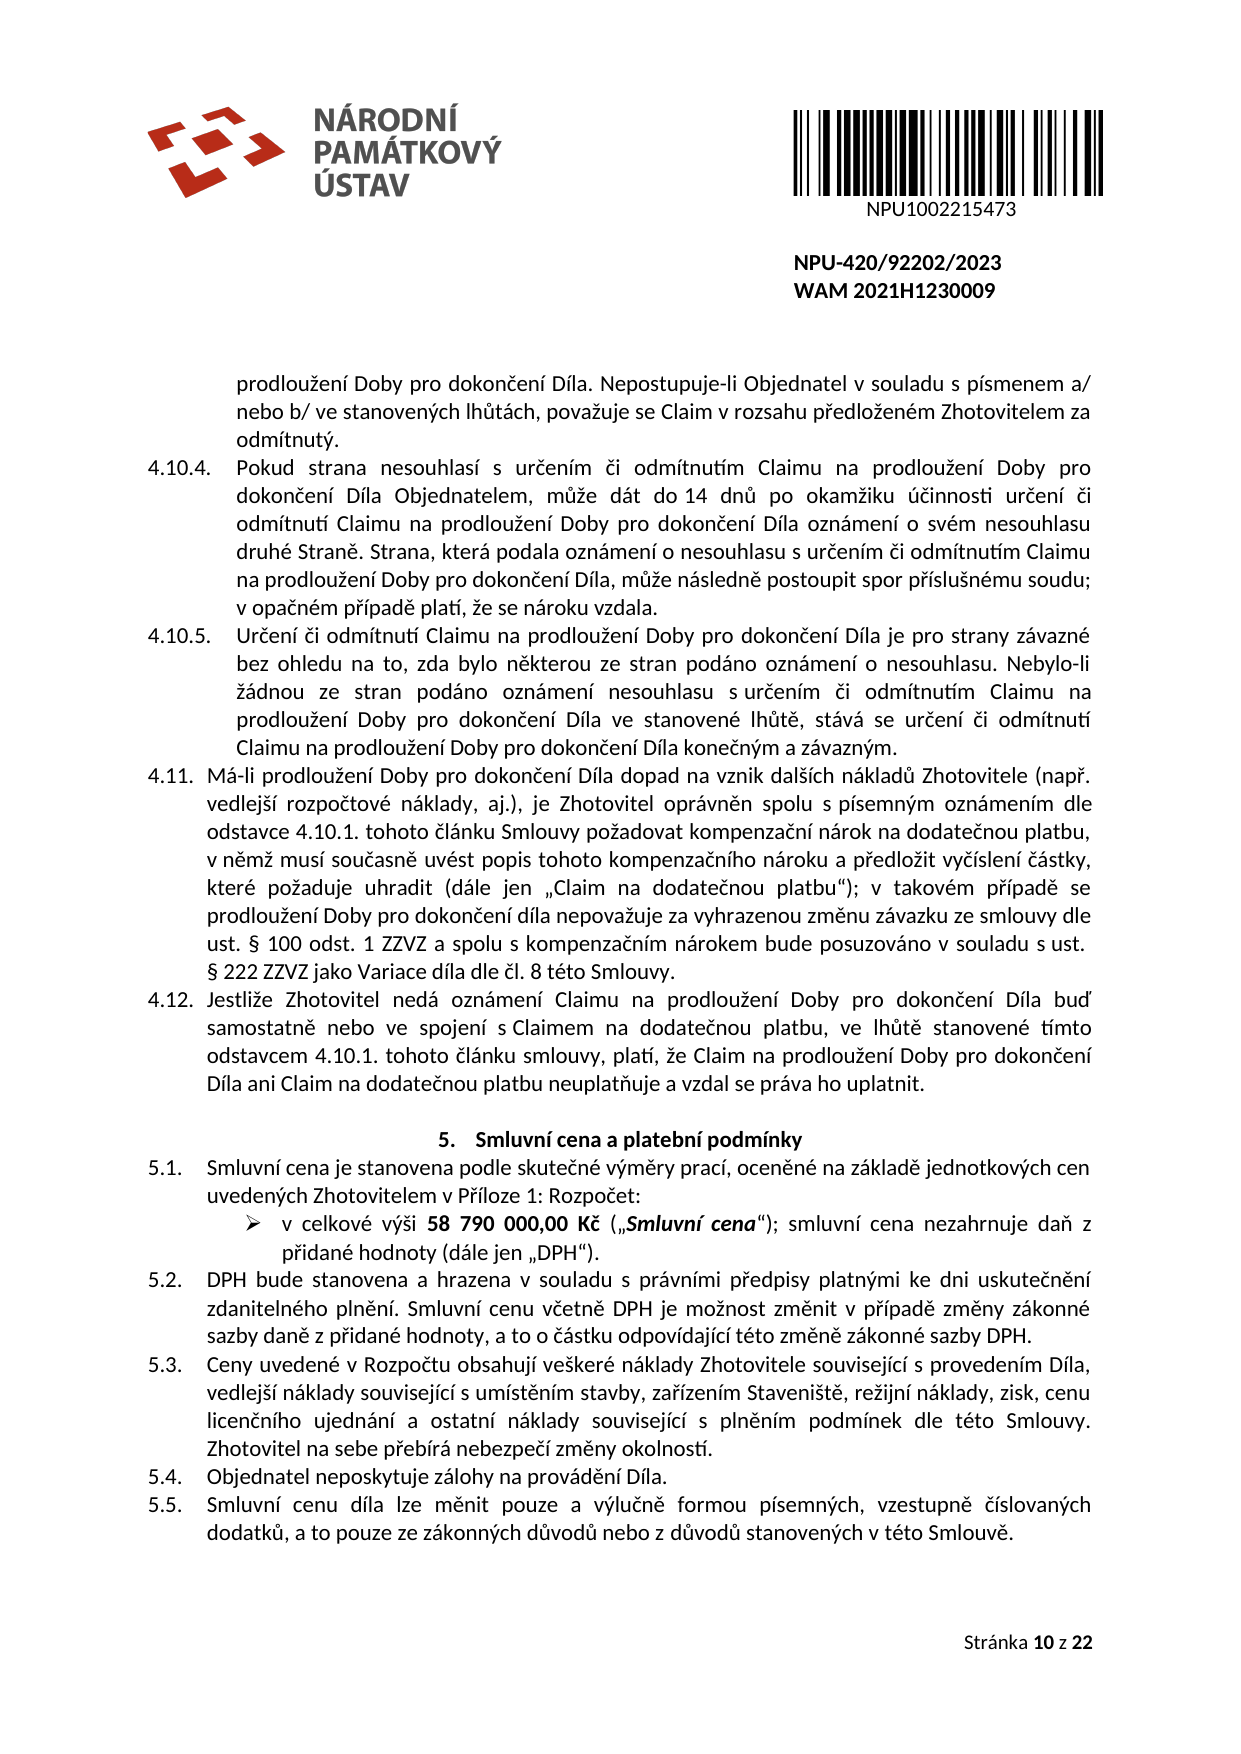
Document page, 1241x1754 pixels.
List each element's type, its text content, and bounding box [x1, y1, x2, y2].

picture [147, 103, 502, 198]
title Smluvní cena je stanovena podle skutečné výměry prací, oceněné na základě jednotkových cen uvedených Zhotovitelem v Příloze 1: Rozpočet: [148, 1153, 1093, 1209]
title Pokud strana nesouhlasí s určením či odmítnutím Claimu na prodloužení Doby pro dokončení Díla Objednatelem, může dát do 14 dnů po okamžiku účinnosti určení či odmítnutí Claimu na prodloužení Doby pro dokončení Díla oznámení o svém nesouhlasu druhé Straně. Strana, která podala oznámení o nesouhlasu s určením či odmítnutím Claimu na prodloužení Doby pro dokončení Díla, může následně postoupit spor příslušnému soudu; v opačném případě platí, že se nároku vzdala. [148, 453, 1093, 621]
title Ceny uvedené v Rozpočtu obsahují veškeré náklady Zhotovitele související s provedením Díla, vedlejší náklady související s umístěním stavby, zařízením Staveniště, režijní náklady, zisk, cenu licenčního ujednání a ostatní náklady související s plněním podmínek dle této Smlouvy. Zhotovitel na sebe přebírá nebezpečí změny okolností. [148, 1350, 1093, 1462]
title Smluvní cenu díla lze měnit pouze a výlučně formou písemných, vzestupně číslovaných dodatků, a to pouze ze zákonných důvodů nebo z důvodů stanovených v této Smlouvě. [148, 1490, 1093, 1546]
title Určení či odmítnutí Claimu na prodloužení Doby pro dokončení Díla je pro strany závazné bez ohledu na to, zda bylo některou ze stran podáno oznámení o nesouhlasu. Nebylo-li žádnou ze stran podáno oznámení nesouhlasu s určením či odmítnutím Claimu na prodloužení Doby pro dokončení Díla ve stanovené lhůtě, stává se určení či odmítnutí Claimu na prodloužení Doby pro dokončení Díla konečným a závazným. [148, 621, 1093, 761]
picture [793, 110, 1103, 196]
title Jestliže Zhotovitel nedá oznámení Claimu na prodloužení Doby pro dokončení Díla buď samostatně nebo ve spojení s Claimem na dodatečnou platbu, ve lhůtě stanovené tímto odstavcem 4.10.1. tohoto článku smlouvy, platí, že Claim na prodloužení Doby pro dokončení Díla ani Claim na dodatečnou platbu neuplatňuje a vzdal se práva ho uplatnit. [148, 985, 1093, 1097]
title Objednatel neposkytuje zálohy na provádění Díla. [148, 1462, 1093, 1490]
title DPH bude stanovena a hrazena v souladu s právními předpisy platnými ke dni uskutečnění zdanitelného plnění. Smluvní cenu včetně DPH je možnost změnit v případě změny zákonné sazby daně z přidané hodnoty, a to o částku odpovídající této změně zákonné sazby DPH. [148, 1266, 1093, 1350]
title Má-li prodloužení Doby pro dokončení Díla dopad na vznik dalších nákladů Zhotovitele (např. vedlejší rozpočtové náklady, aj.), je Zhotovitel oprávněn spolu s písemným oznámením dle odstavce 4.10.1. tohoto článku Smlouvy požadovat kompenzační nárok na dodatečnou platbu, v němž musí současně uvést popis tohoto kompenzačního nároku a předložit vyčíslení částky, které požaduje uhradit (dále jen „Claim na dodatečnou platbu“); v takovém případě se prodloužení Doby pro dokončení díla nepovažuje za vyhrazenou změnu závazku ze smlouvy dle ust. § 100 odst. 1 ZZVZ a spolu s kompenzačním nárokem bude posuzováno v souladu s ust. § 222 ZZVZ jako Variace díla dle čl. 8 této Smlouvy. [148, 761, 1093, 985]
title v celkové výši 58 790 000,00 Kč („Smluvní cena“); smluvní cena nezahrnuje daň z přidané hodnoty (dále jen „DPH“). [244, 1209, 1093, 1266]
title Smluvní cena a platební podmínky [148, 1126, 1093, 1153]
